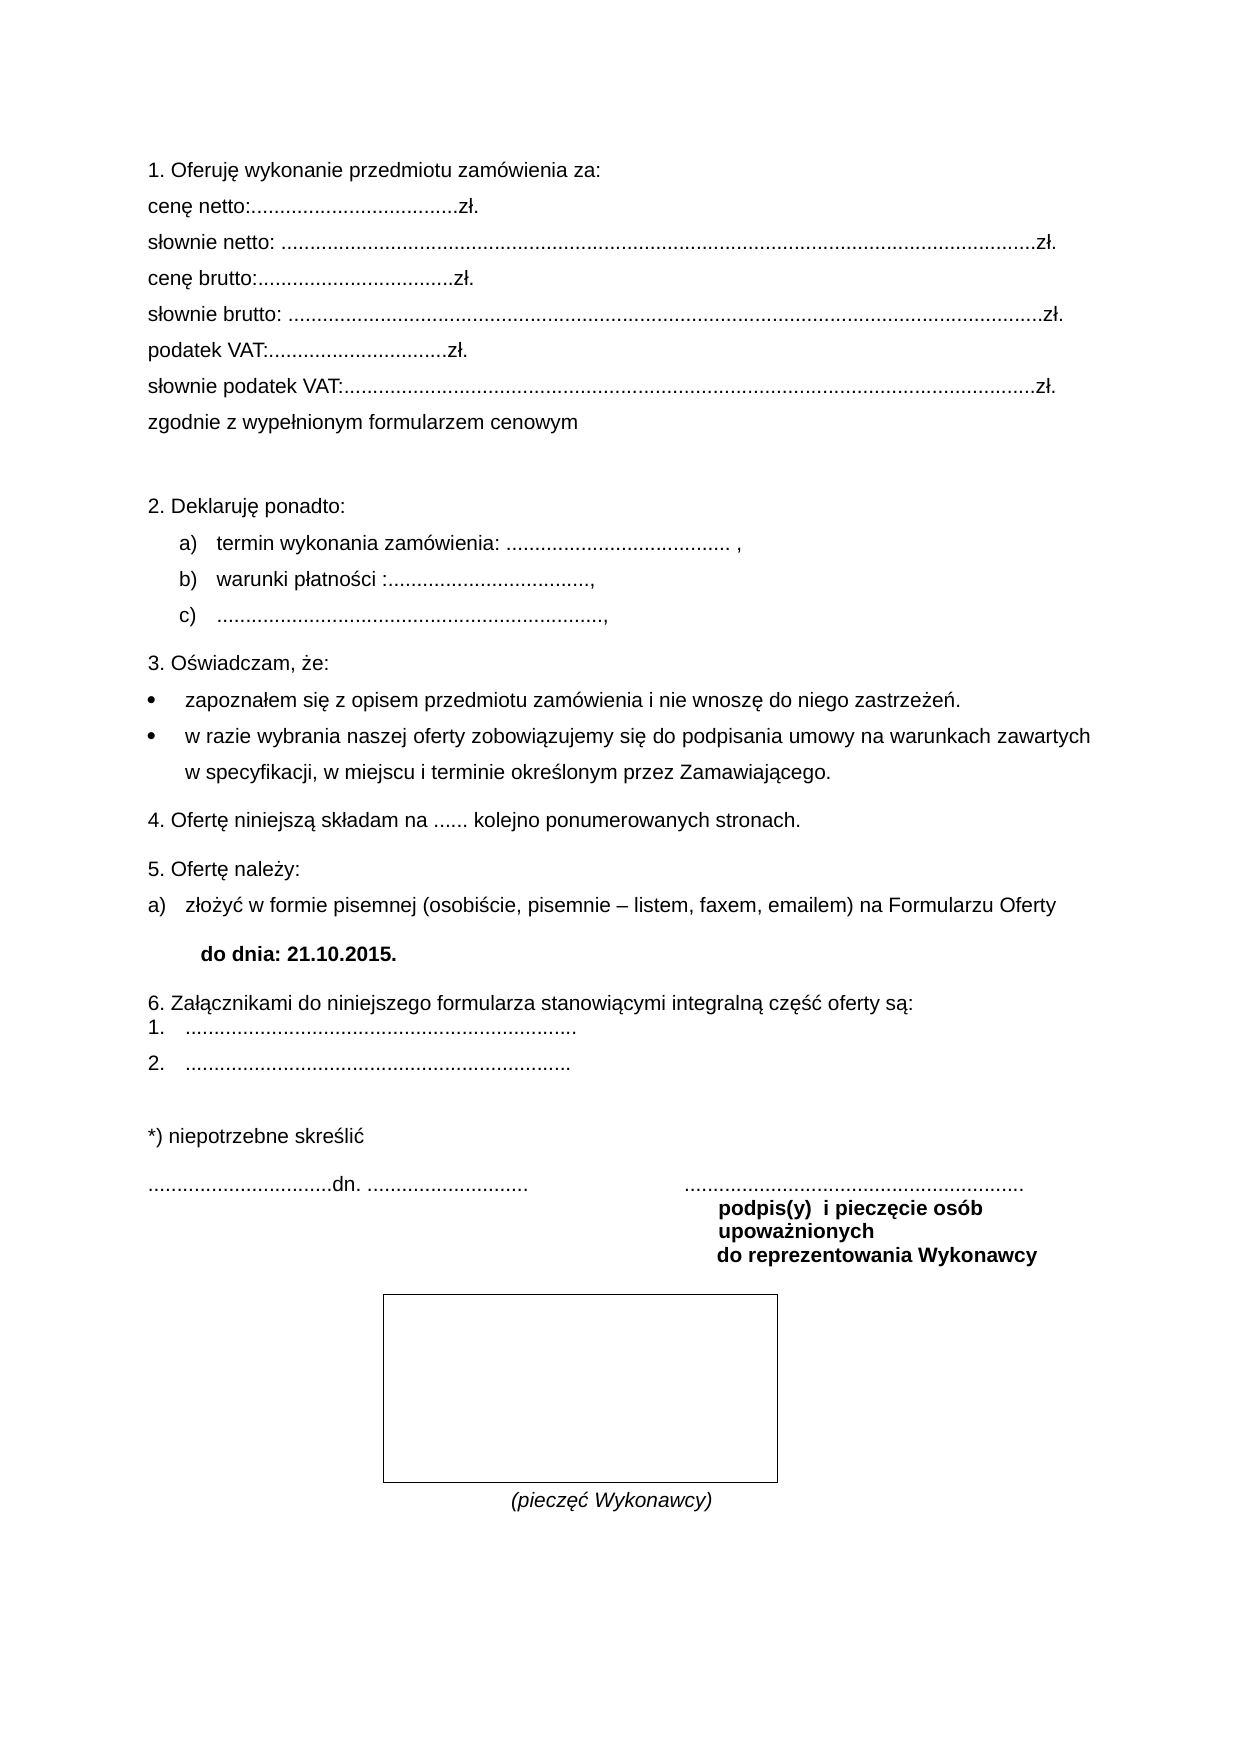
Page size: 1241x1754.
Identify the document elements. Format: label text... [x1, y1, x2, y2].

text słownie brutto: ...................................................................................................................................zł. [148, 302, 1093, 326]
text ................................dn. ............................ ........................................................... [148, 1171, 1093, 1195]
text słownie podatek VAT:........................................................................................................................zł. [148, 374, 1093, 398]
text 4. Ofertę niniejszą składam na ...... kolejno ponumerowanych stronach. [148, 808, 1093, 832]
text cenę brutto:..................................zł. [148, 266, 1093, 290]
text 1. Oferuję wykonanie przedmiotu zamówienia za: [148, 158, 1093, 182]
text podatek VAT:...............................zł. [148, 338, 1093, 362]
text 2. Deklaruję ponadto: [148, 494, 1093, 518]
list w razie wybrania naszej oferty zobowiązujemy się do podpisania umowy na warunkach zawartych w specyfikacji, w miejscu i terminie określonym przez Zamawiającego. [148, 723, 1093, 783]
text do reprezentowania Wykonawcy [546, 1243, 1093, 1267]
text podpis(y) i pieczęcie osób upoważnionych [718, 1195, 1093, 1243]
text 3. Oświadczam, że: [148, 651, 1093, 675]
text do dnia: 21.10.2015. [177, 942, 1093, 966]
list termin wykonania zamówienia: ....................................... , [179, 531, 1093, 554]
list złożyć w formie pisemnej (osobiście, pisemnie – listem, faxem, emailem) na Formularzu Oferty [148, 893, 1093, 917]
text zgodnie z wypełnionym formularzem cenowym [148, 410, 1093, 434]
text 5. Ofertę należy: [148, 857, 1093, 881]
text słownie netto: ...................................................................................................................................zł. [148, 230, 1093, 254]
list ..................................................................., [179, 602, 1093, 626]
list ................................................................... [148, 1051, 1093, 1075]
text (pieczęć Wykonawcy) [148, 1488, 1093, 1512]
list warunki płatności :..................................., [179, 567, 1093, 591]
text *) niepotrzebne skreślić [148, 1123, 1093, 1147]
text cenę netto:....................................zł. [148, 194, 1093, 218]
text 6. Załącznikami do niniejszego formularza stanowiącymi integralną część oferty są: [148, 991, 1093, 1015]
list .................................................................... [148, 1015, 1093, 1039]
list zapoznałem się z opisem przedmiotu zamówienia i nie wnoszę do niego zastrzeżeń. [148, 687, 1093, 711]
